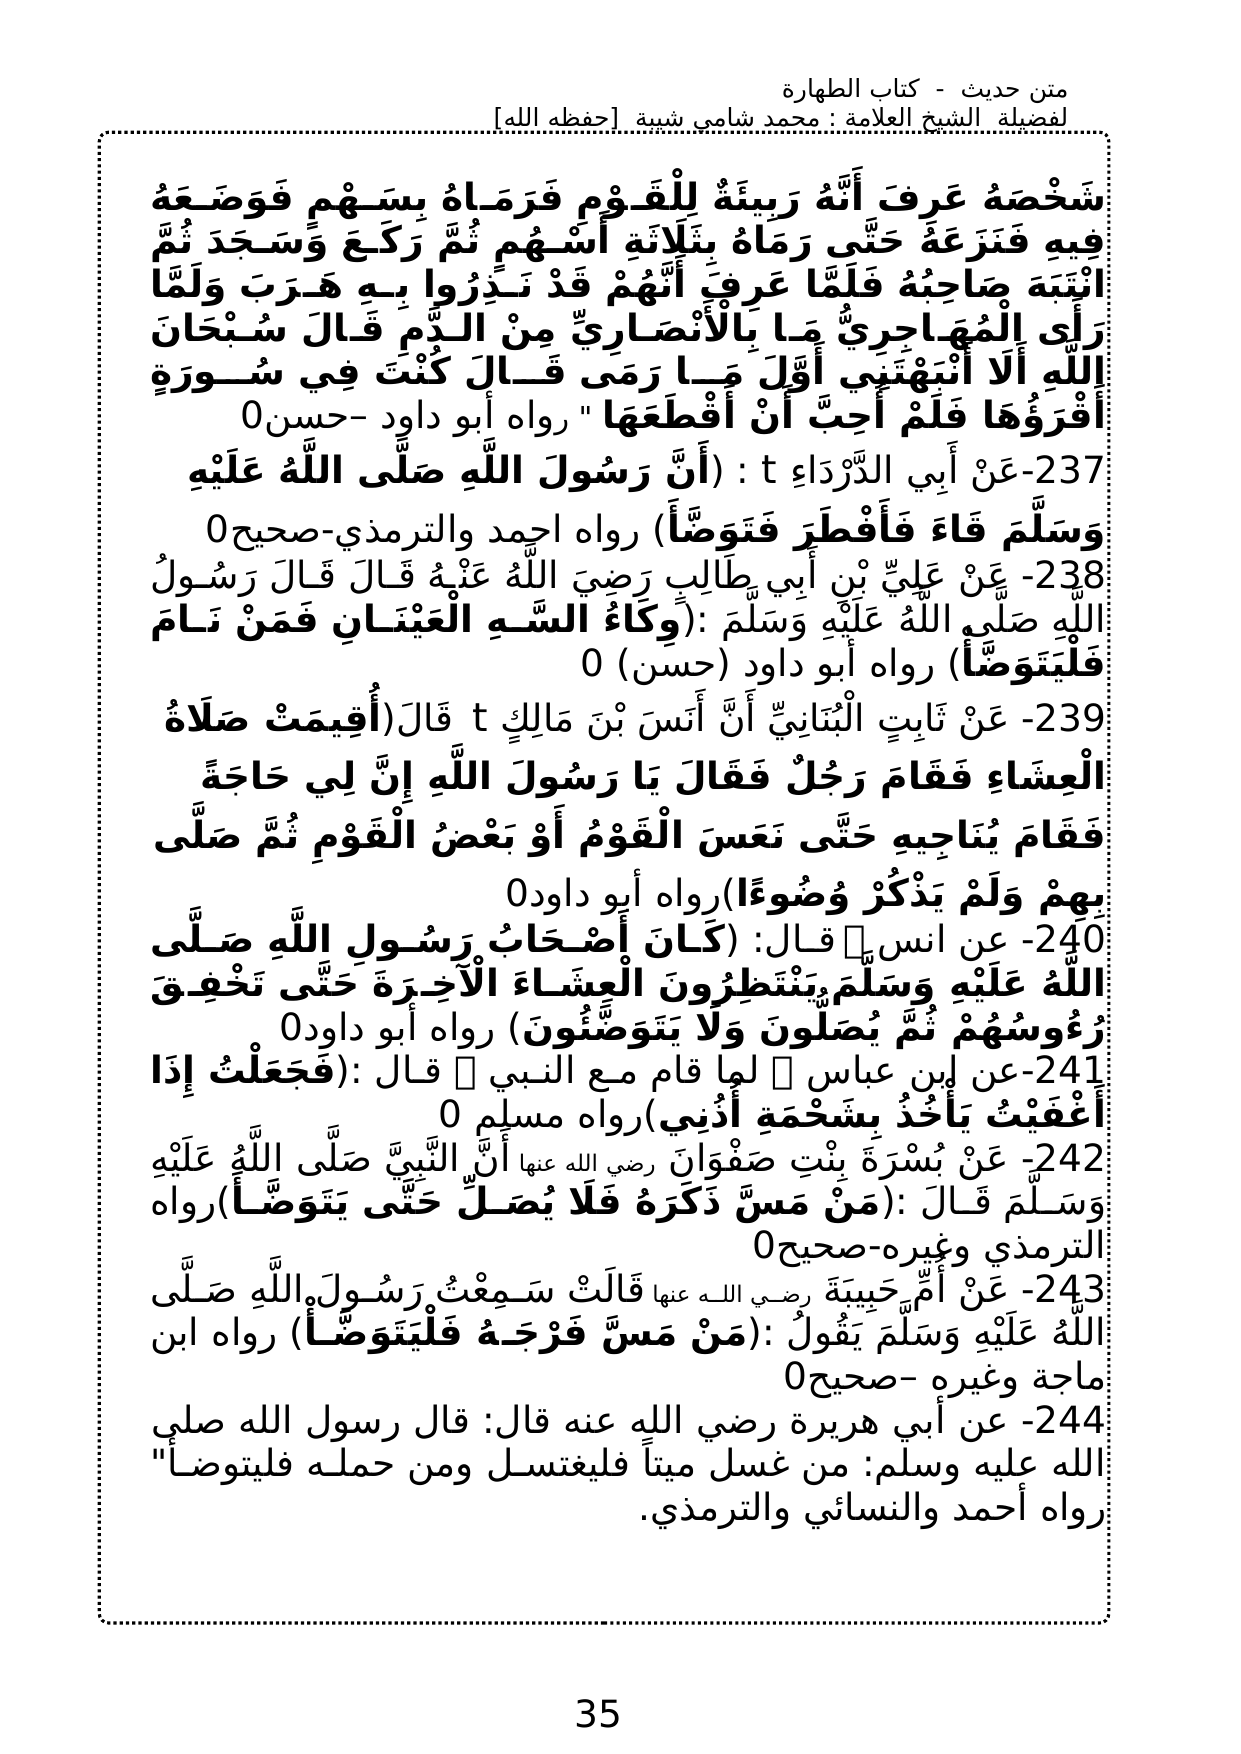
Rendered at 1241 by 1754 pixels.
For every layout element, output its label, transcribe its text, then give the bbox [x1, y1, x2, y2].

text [150, 175, 1106, 437]
text 240- عن انس قال: (كَانَ أَصْحَابُ رَسُولِ اللَّهِ صَلَّى اللَّهُ عَلَيْهِ وَسَلَّمَ يَنْتَظِرُونَ الْعِشَاءَ الْآخِرَةَ حَتَّى تَخْفِقَ رُءُوسُهُمْ ثُمَّ يُصَلُّونَ وَلَا يَتَوَضَّئُونَ) رواه أبو داود0 [150, 918, 1106, 1049]
text 243- عَنْ أُمِّ حَبِيبَةَ رضي الله عنها قَالَتْ سَمِعْتُ رَسُولَ اللَّهِ صَلَّى اللَّهُ عَلَيْهِ وَسَلَّمَ يَقُولُ :(مَنْ مَسَّ فَرْجَهُ فَلْيَتَوَضَّأْ) رواه ابن ماجة وغيره –صحيح0 [150, 1267, 1106, 1398]
text 242- عَنْ بُسْرَةَ بِنْتِ صَفْوَانَ رضي الله عنها أَنَّ النَّبِيَّ صَلَّى اللَّهُ عَلَيْهِ وَسَلَّمَ قَالَ :(مَنْ مَسَّ ذَكَرَهُ فَلَا يُصَلِّ حَتَّى يَتَوَضَّأَ)رواه الترمذي وغيره-صحيح0 [150, 1136, 1106, 1267]
text 239- عَنْ ثَابِتٍ الْبُنَانِيِّ أَنَّ أَنَسَ بْنَ مَالِكٍ قَالَ(أُقِيمَتْ صَلَاةُ الْعِشَاءِ فَقَامَ رَجُلٌ فَقَالَ يَا رَسُولَ اللَّهِ إِنَّ لِي حَاجَةً فَقَامَ يُنَاجِيهِ حَتَّى نَعَسَ الْقَوْمُ أَوْ بَعْضُ الْقَوْمِ ثُمَّ صَلَّى بِهِمْ وَلَمْ يَذْكُرْ وُضُوءًا)رواه أبو داود0 [150, 685, 1106, 918]
text 241-عن ابن عباس لما قام مع النبي قال :(فَجَعَلْتُ إِذَا أَغْفَيْتُ يَأْخُذُ بِشَحْمَةِ أُذُنِي)رواه مسلم 0 [150, 1049, 1106, 1136]
text 244- عن أبي هريرة رضي الله عنه قال: قال رسول الله صلى الله عليه وسلم: من غسل ميتاً فليغتسل ومن حمله فليتوضأ" رواه أحمد والنسائي والترمذي. [150, 1398, 1106, 1529]
text 237-عَنْ أَبِي الدَّرْدَاءِ : (أَنَّ رَسُولَ اللَّهِ صَلَّى اللَّهُ عَلَيْهِ وَسَلَّمَ قَاءَ فَأَفْطَرَ فَتَوَضَّأَ) رواه احمد والترمذي-صحيح0 [150, 437, 1106, 554]
text 238- عَنْ عَلِيِّ بْنِ أَبِي طَالِبٍ رَضِيَ اللَّهُ عَنْهُ قَالَ قَالَ رَسُولُ اللَّهِ صَلَّى اللَّهُ عَلَيْهِ وَسَلَّمَ :(وِكَاءُ السَّهِ الْعَيْنَانِ فَمَنْ نَامَ فَلْيَتَوَضَّأْ) رواه أبو داود (حسن) 0 [150, 554, 1106, 685]
